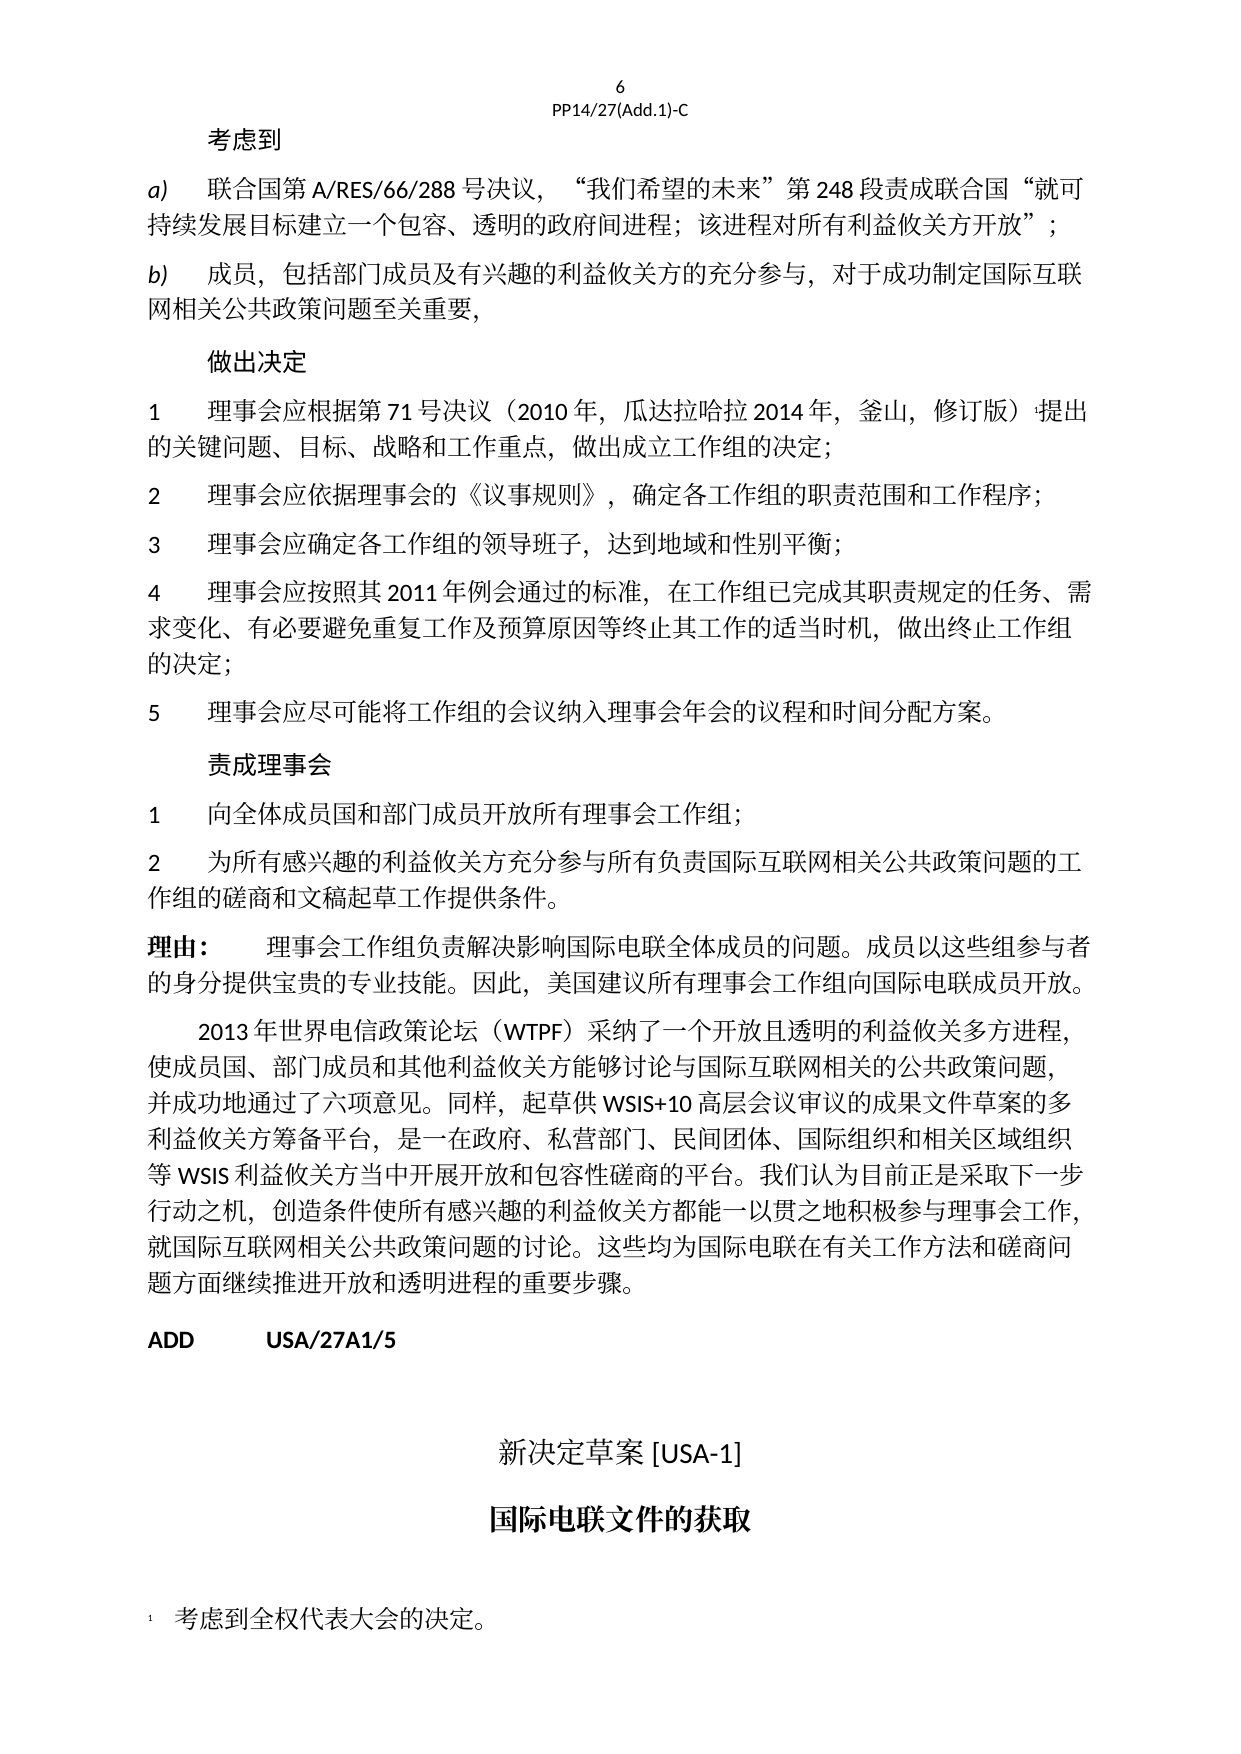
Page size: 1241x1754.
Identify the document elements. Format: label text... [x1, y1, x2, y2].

text 4 理事会应在工作组已完成其职责规定的任务、需求变化、有必要避免重复工作及预算原因等终止其工作的适当时机，做出终止工作组的决定； [148, 573, 1092, 681]
text 做出决定 [207, 343, 1092, 379]
text 1 理事会应根据第71号决议（，修订版）1提出的关键问题、目标、战略和工作重点，做出成立工作组的决定； [148, 392, 1092, 463]
text 新决定草案 [USA-1] [148, 1430, 1092, 1472]
text 3 理事会应确定各工作组的领导班子，； [148, 524, 1092, 560]
text 5 理事会应尽可能将工作组的会议纳入理事会年会的议程和时间分配方案。 [148, 693, 1092, 729]
text 理由： 理事会工作组负责解决影响国际电联全体成员的问题。成员以这些组参与者的身分提供宝贵的专业技能。因此，美国建议所有理事会工作组向国际电联成员开放。 [148, 927, 1092, 999]
text ADD USA/27A1/5 [148, 1324, 1092, 1355]
text 2013年世界电信政策论坛（WTPF）采纳了一个开放且透明的利益攸关多方进程，使成员国、部门成员和其他利益攸关方能够讨论与国际互联网相关的公共政策问题，并成功地通过了六项意见。同样，起草供WSIS+10高层会议审议的成果文件草案的多利益攸关方筹备平台，是一在政府、私营部门、民间团体、国际组织和相关区域组织等WSIS利益攸关方当中开展开放和包容性磋商的平台。我们认为目前正是采取下一步行动之机，创造条件使所有感兴趣的利益攸关方都能一以贯之地积极参与理事会工作，就国际互联网相关公共政策问题的讨论。这些均为国际电联在有关工作方法和磋商问题方面继续推进开放和透明进程的重要步骤。 [148, 1012, 1092, 1299]
text 2 理事会应依据理事会的《议事规则》，确定各工作组的职责范围和工作程序； [148, 476, 1092, 512]
title 国际电联文件的获取 [148, 1497, 1092, 1538]
